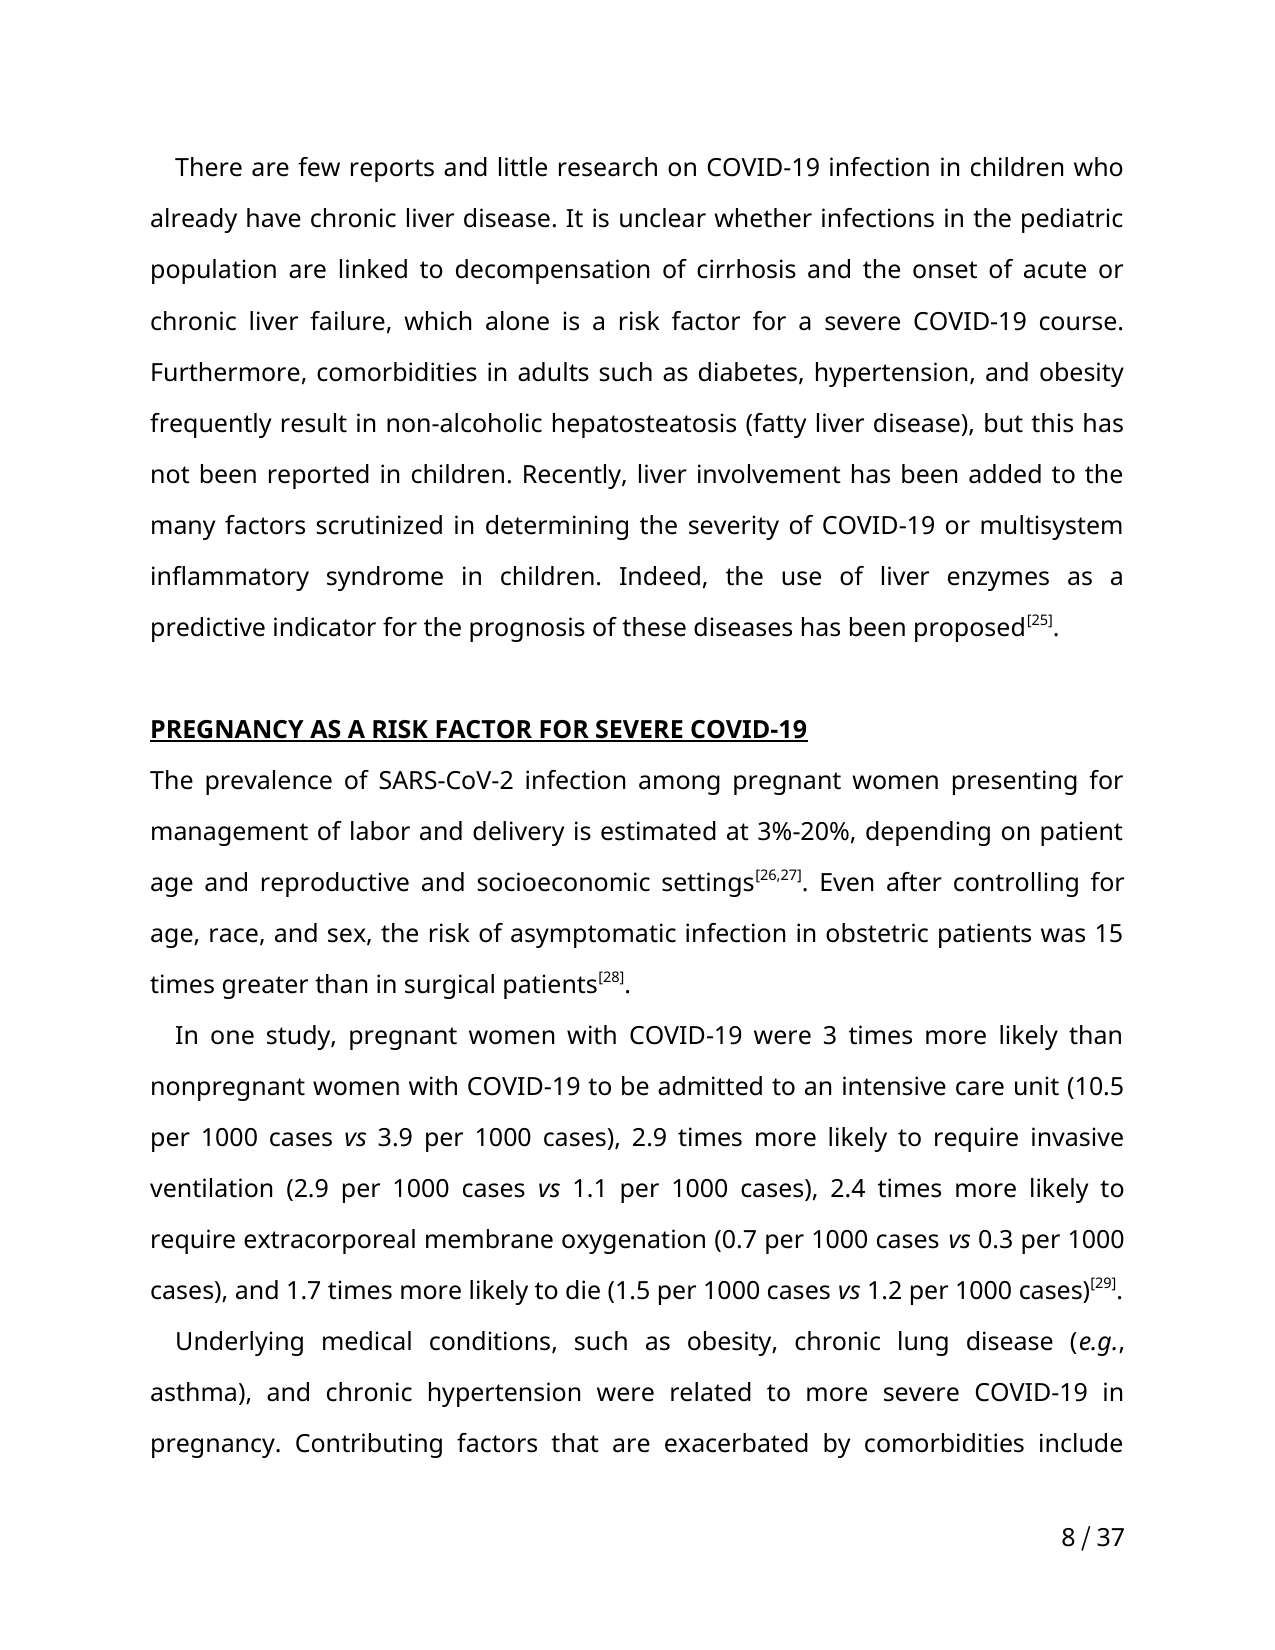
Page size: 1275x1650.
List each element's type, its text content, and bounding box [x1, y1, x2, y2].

text PREGNANCY AS A RISK FACTOR FOR SEVERE COVID-19 [150, 711, 1125, 746]
text There are few reports and little research on COVID-19 infection in children who already have chronic liver disease. It is unclear whether infections in the pediatric population are linked to decompensation of cirrhosis and the onset of acute or chronic liver failure, which alone is a risk factor for a severe COVID-19 course. Furthermore, comorbidities in adults such as diabetes, hypertension, and obesity frequently result in non-alcoholic hepatosteatosis (fatty liver disease), but this has not been reported in children. Recently, liver involvement has been added to the many factors scrutinized in determining the severity of COVID-19 or multisystem inflammatory syndrome in children. Indeed, the use of liver enzymes as a predictive indicator for the prognosis of these diseases has been proposed[25]. [150, 150, 1125, 643]
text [150, 1324, 1125, 1460]
text The prevalence of SARS-CoV-2 infection among pregnant women presenting for management of labor and delivery is estimated at 3%-20%, depending on patient age and reproductive and socioeconomic settings[26,27]. Even after controlling for age, race, and sex, the risk of asymptomatic infection in obstetric patients was 15 times greater than in surgical patients[28]. [150, 762, 1125, 1001]
text In one study, pregnant women with COVID-19 were 3 times more likely than nonpregnant women with COVID-19 to be admitted to an intensive care unit (10.5 per 1000 cases vs 3.9 per 1000 cases), 2.9 times more likely to require invasive ventilation (2.9 per 1000 cases vs 1.1 per 1000 cases), 2.4 times more likely to require extracorporeal membrane oxygenation (0.7 per 1000 cases vs 0.3 per 1000 cases), and 1.7 times more likely to die (1.5 per 1000 cases vs 1.2 per 1000 cases)[29]. [150, 1018, 1125, 1307]
